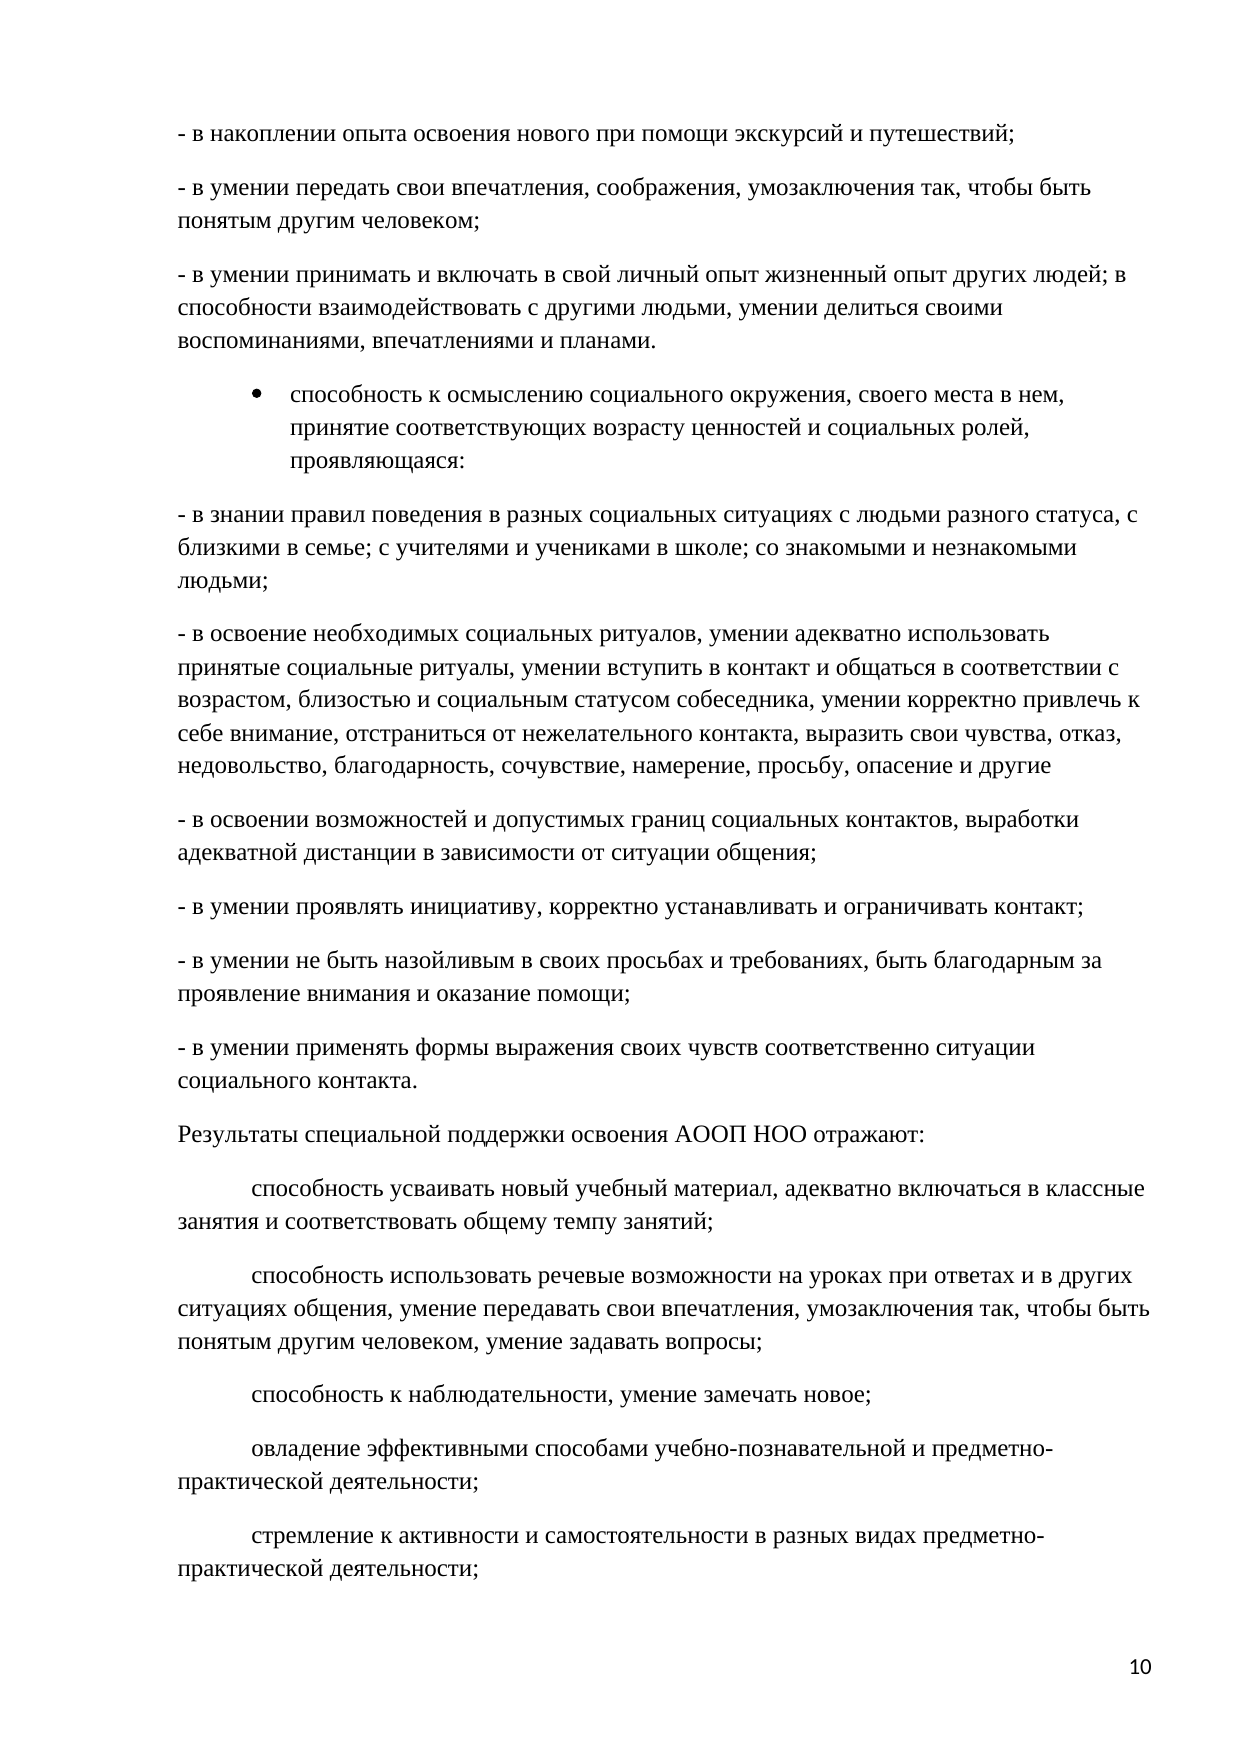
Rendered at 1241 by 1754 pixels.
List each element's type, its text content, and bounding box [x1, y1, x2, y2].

text - в знании правил поведения в разных социальных ситуациях с людьми разного статуса, с близкими в семье; с учителями и учениками в школе; со знакомыми и незнакомыми людьми; [177, 499, 1152, 593]
text - в освоение необходимых социальных ритуалов, умении адекватно использовать принятые социальные ритуалы, умении вступить в контакт и общаться в соответствии с возрастом, близостью и социальным статусом собеседника, умении корректно привлечь к себе внимание, отстраниться от нежелательного контакта, выразить свои чувства, отказ, недовольство, благодарность, сочувствие, намерение, просьбу, опасение и другие [177, 618, 1152, 779]
text овладение эффективными способами учебно-познавательной и предметно-практической деятельности; [177, 1433, 1152, 1495]
text способность усваивать новый учебный материал, адекватно включаться в классные занятия и соответствовать общему темпу занятий; [177, 1173, 1152, 1234]
text - в умении не быть назойливым в своих просьбах и требованиях, быть благодарным за проявление внимания и оказание помощи; [177, 945, 1152, 1007]
text Результаты специальной поддержки освоения АООП НОО отражают: [177, 1119, 1152, 1148]
text - в освоении возможностей и допустимых границ социальных контактов, выработки адекватной дистанции в зависимости от ситуации общения; [177, 804, 1152, 866]
text - в умении передать свои впечатления, соображения, умозаключения так, чтобы быть понятым другим человеком; [177, 172, 1152, 234]
text стремление к активности и самостоятельности в разных видах предметно-практической деятельности; [177, 1520, 1152, 1582]
text - в умении принимать и включать в свой личный опыт жизненный опыт других людей; в способности взаимодействовать с другими людьми, умении делиться своими воспоминаниями, впечатлениями и планами. [177, 259, 1152, 354]
text способность к наблюдательности, умение замечать новое; [177, 1379, 1152, 1408]
text - в умении применять формы выражения своих чувств соответственно ситуации социального контакта. [177, 1032, 1152, 1094]
text - в умении проявлять инициативу, корректно устанавливать и ограничивать контакт; [177, 891, 1152, 920]
list способность к осмыслению социального окружения, своего места в нем, принятие соответствующих возрасту ценностей и социальных ролей, проявляющаяся: [252, 379, 1152, 473]
text способность использовать речевые возможности на уроках при ответах и в других ситуациях общения, умение передавать свои впечатления, умозаключения так, чтобы быть понятым другим человеком, умение задавать вопросы; [177, 1260, 1152, 1354]
text - в накоплении опыта освоения нового при помощи экскурсий и путешествий; [177, 118, 1152, 147]
